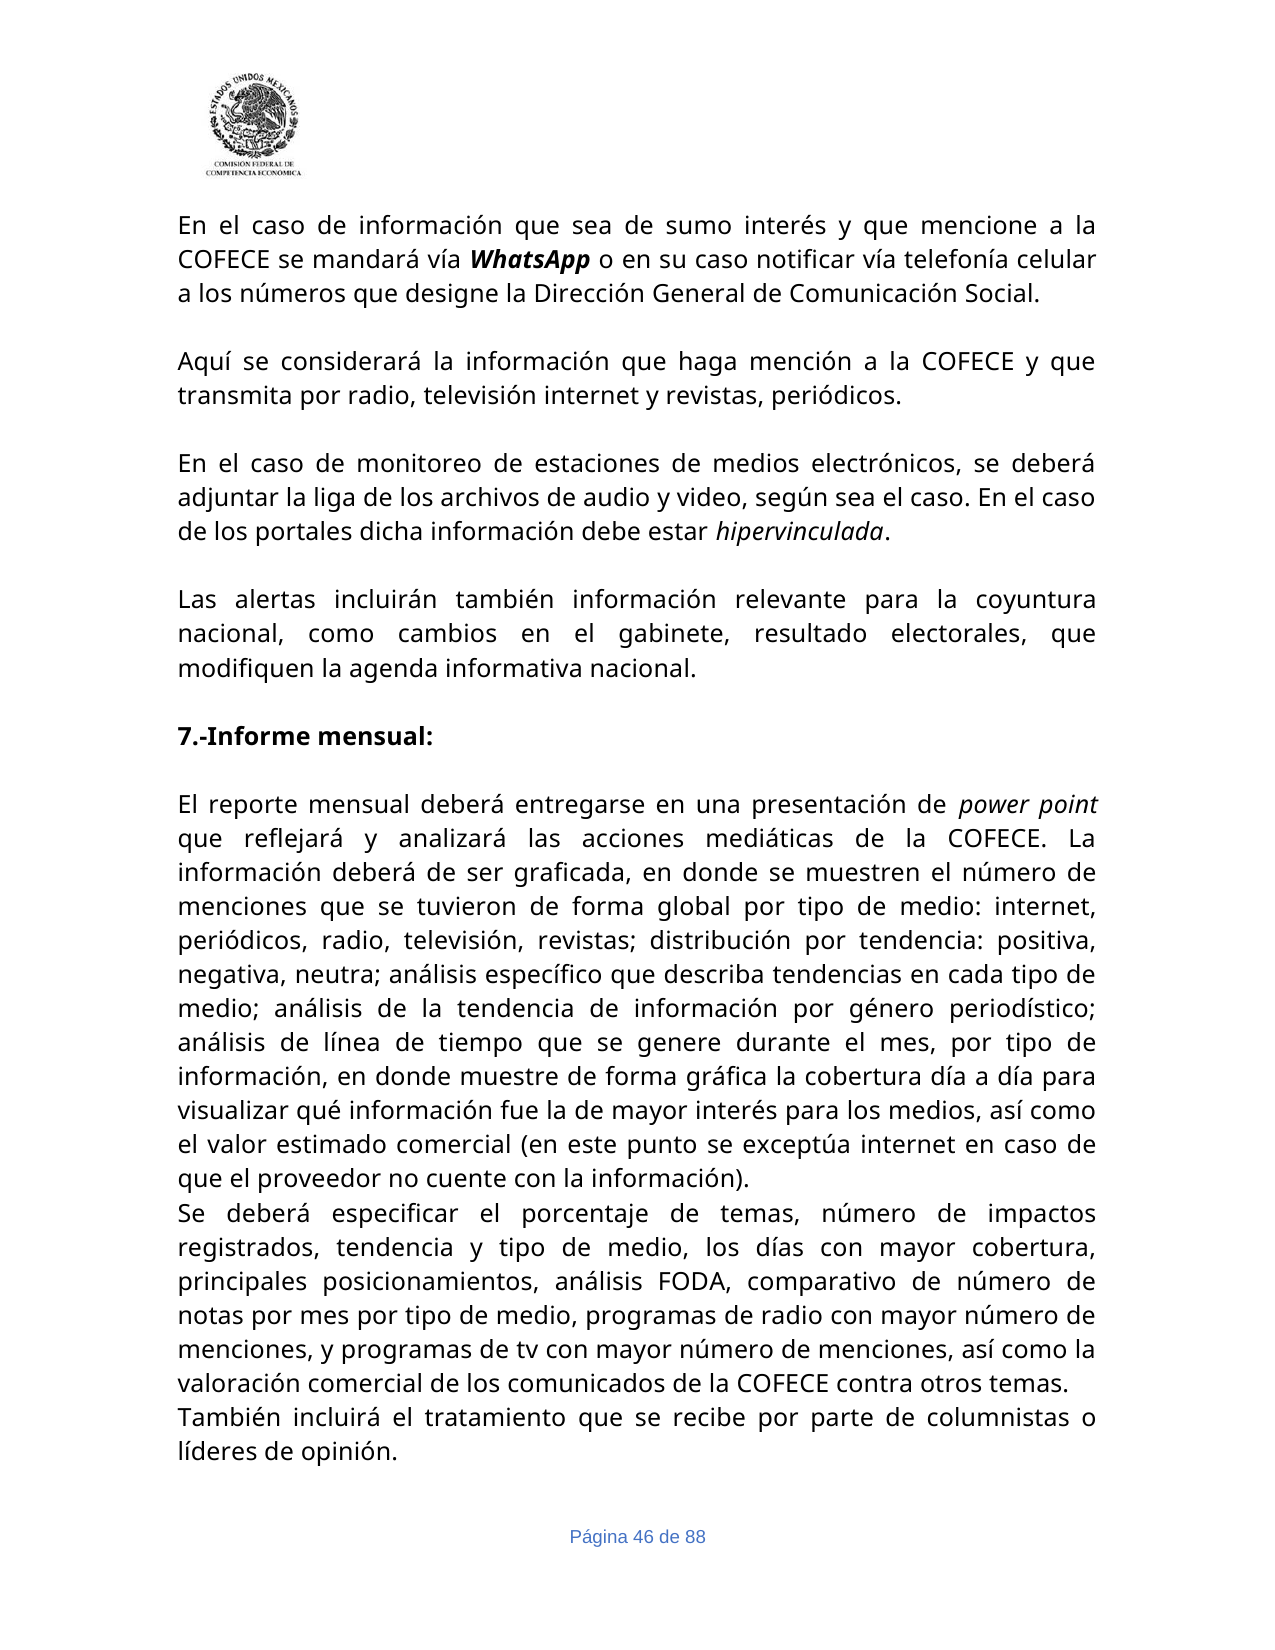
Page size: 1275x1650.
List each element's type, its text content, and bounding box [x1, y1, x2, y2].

text Aquí se considerará la información que haga mención a la COFECE y que transmita por radio, televisión internet y revistas, periódicos. [177, 344, 1098, 412]
text Se deberá especificar el porcentaje de temas, número de impactos registrados, tendencia y tipo de medio, los días con mayor cobertura, principales posicionamientos, análisis FODA, comparativo de número de notas por mes por tipo de medio, programas de radio con mayor número de menciones, y programas de tv con mayor número de menciones, así como la valoración comercial de los comunicados de la COFECE contra otros temas. [177, 1195, 1098, 1399]
text El reporte mensual deberá entregarse en una presentación de power point que reflejará y analizará las acciones mediáticas de la COFECE. La información deberá de ser graficada, en donde se muestren el número de menciones que se tuvieron de forma global por tipo de medio: internet, periódicos, radio, televisión, revistas; distribución por tendencia: positiva, negativa, neutra; análisis específico que describa tendencias en cada tipo de medio; análisis de la tendencia de información por género periodístico; análisis de línea de tiempo que se genere durante el mes, por tipo de información, en donde muestre de forma gráfica la cobertura día a día para visualizar qué información fue la de mayor interés para los medios, así como el valor estimado comercial (en este punto se exceptúa internet en caso de que el proveedor no cuente con la información). [177, 786, 1098, 1195]
text En el caso de información que sea de sumo interés y que mencione a la COFECE se mandará vía WhatsApp o en su caso notificar vía telefonía celular a los números que designe la Dirección General de Comunicación Social. [177, 207, 1098, 309]
text 7.-Informe mensual: [177, 718, 1098, 752]
picture [188, 73, 322, 179]
text También incluirá el tratamiento que se recibe por parte de columnistas o líderes de opinión. [177, 1399, 1098, 1468]
text Las alertas incluirán también información relevante para la coyuntura nacional, como cambios en el gabinete, resultado electorales, que modifiquen la agenda informativa nacional. [177, 582, 1098, 684]
text En el caso de monitoreo de estaciones de medios electrónicos, se deberá adjuntar la liga de los archivos de audio y video, según sea el caso. En el caso de los portales dicha información debe estar hipervinculada. [177, 446, 1098, 548]
